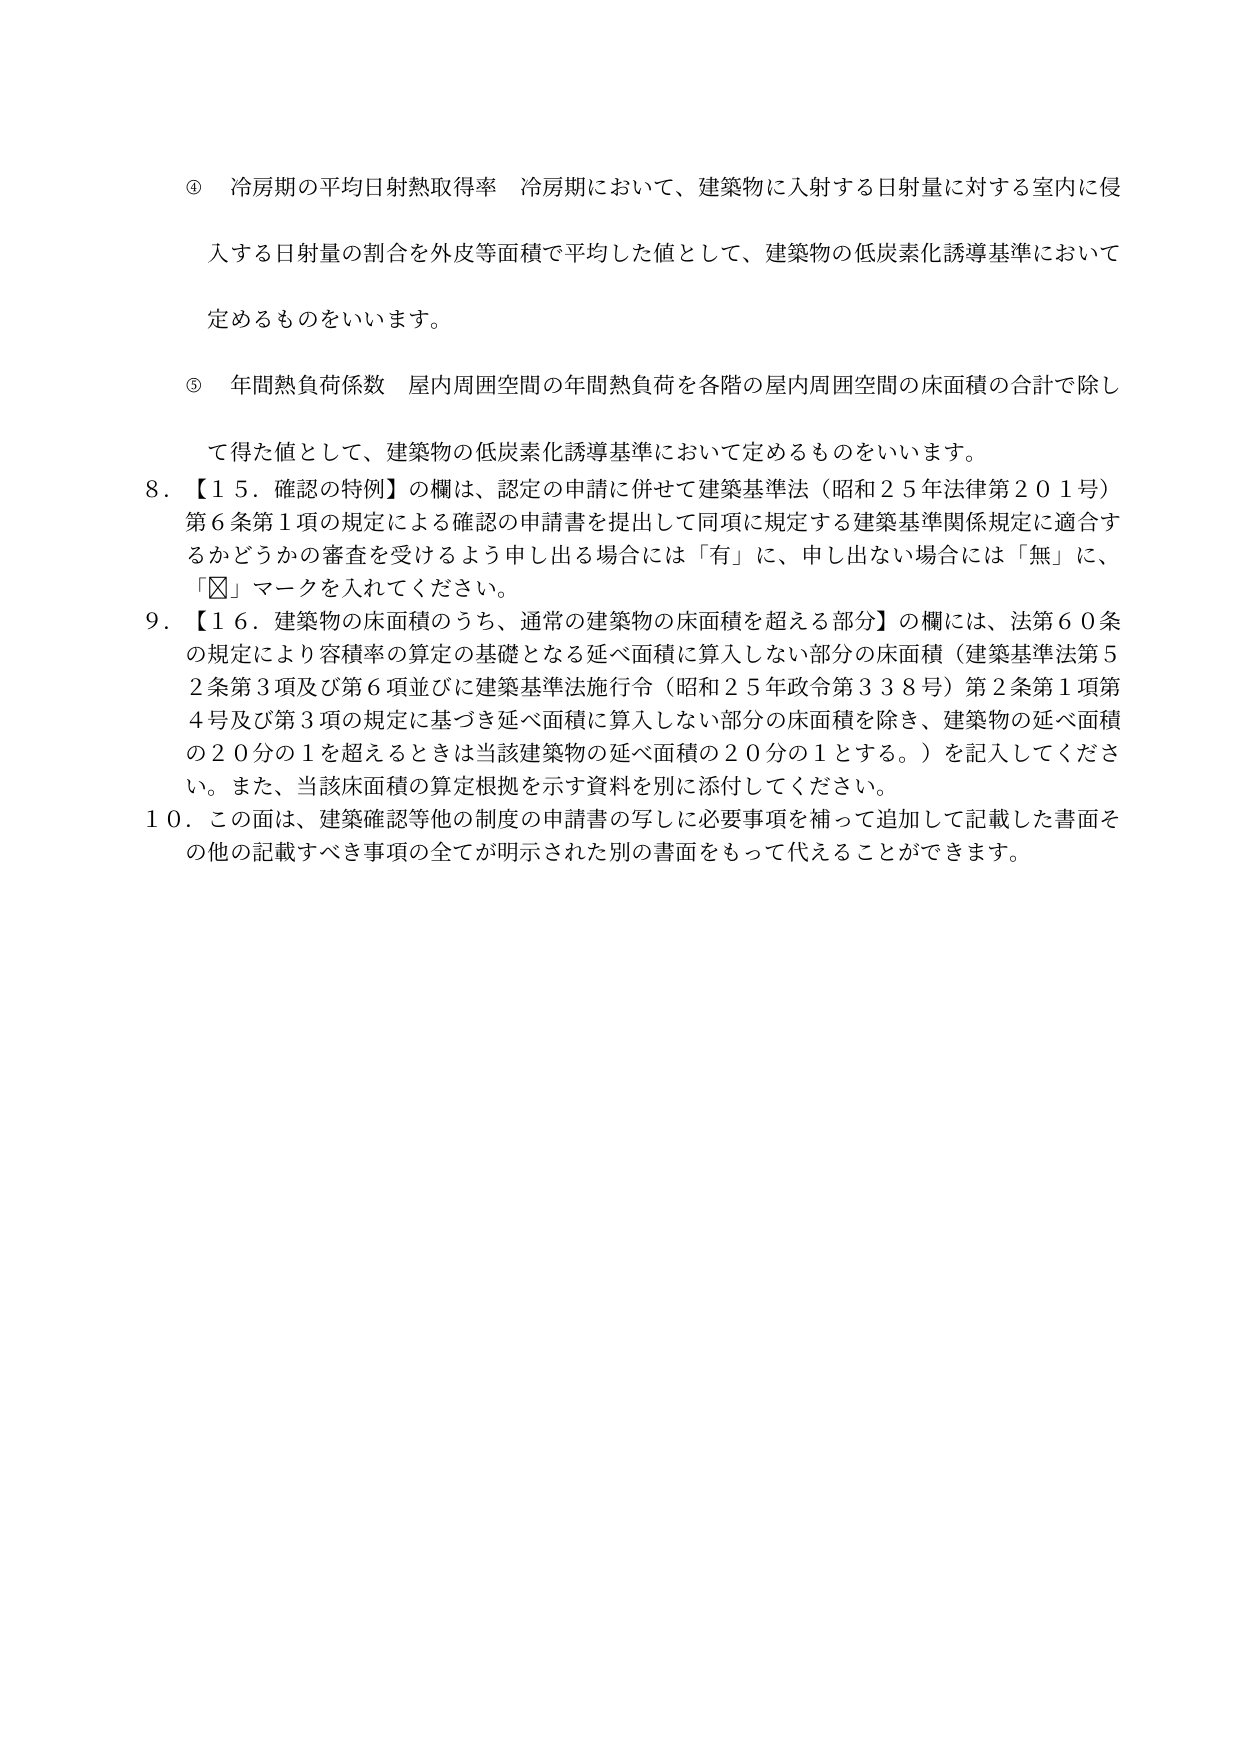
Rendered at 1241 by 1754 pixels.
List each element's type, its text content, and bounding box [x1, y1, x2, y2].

text １０．この面は、建築確認等他の制度の申請書の写しに必要事項を補って追加して記載した書面その他の記載すべき事項の全てが明示された別の書面をもって代えることができます。 [141, 802, 1122, 868]
text ④ 冷房期の平均日射熱取得率 冷房期において、建築物に入射する日射量に対する室内に侵入する日射量の割合を外皮等面積で平均した値として、建築物の低炭素化誘導基準において定めるものをいいます。 [185, 141, 1122, 339]
text ⑤ 年間熱負荷係数 屋内周囲空間の年間熱負荷を各階の屋内周囲空間の床面積の合計で除して得た値として、建築物の低炭素化誘導基準において定めるものをいいます。 [185, 339, 1122, 472]
text ８．【１５．確認の特例】の欄は、認定の申請に併せて建築基準法（昭和２５年法律第２０１号）第６条第１項の規定による確認の申請書を提出して同項に規定する建築基準関係規定に適合するかどうかの審査を受けるよう申し出る場合には「有」に、申し出ない場合には「無」に、「」マークを入れてください。 [141, 472, 1122, 604]
text ９．【１６．建築物の床面積のうち、通常の建築物の床面積を超える部分】の欄には、法第６０条の規定により容積率の算定の基礎となる延べ面積に算入しない部分の床面積（建築基準法第５２条第３項及び第６項並びに建築基準法施行令（昭和２５年政令第３３８号）第２条第１項第４号及び第３項の規定に基づき延べ面積に算入しない部分の床面積を除き、建築物の延べ面積の２０分の１を超えるときは当該建築物の延べ面積の２０分の１とする。）を記入してください。また、当該床面積の算定根拠を示す資料を別に添付してください。 [141, 604, 1122, 802]
